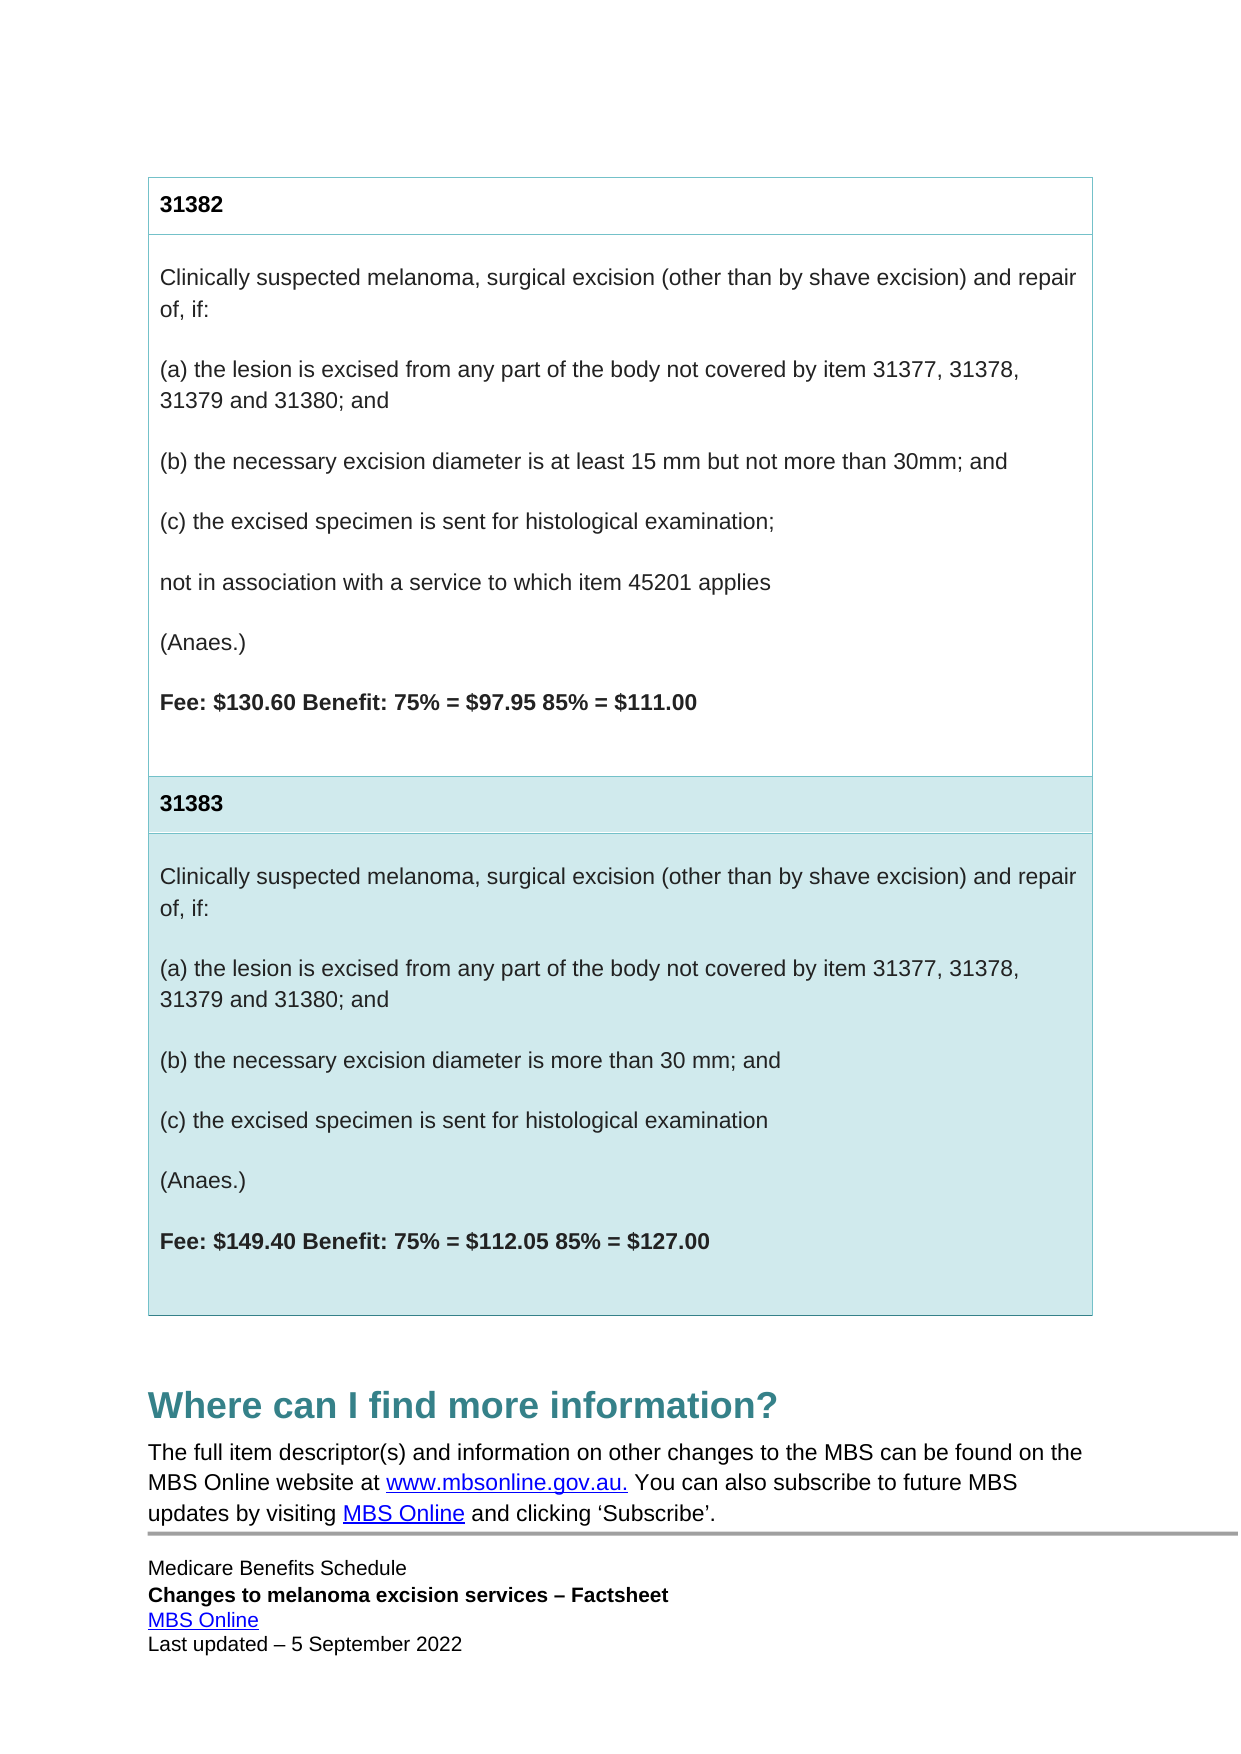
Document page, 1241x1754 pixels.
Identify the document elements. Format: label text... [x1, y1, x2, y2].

subtitle Where can I find more information? [148, 1383, 1092, 1427]
table_cell 31383 [149, 777, 1092, 832]
table_cell Clinically suspected melanoma, surgical excision (other than by shave excision) and repair of, if: (a) the lesion is excised from any part of the body not covered by item 31377, 31378, 31379 and 31380; and (b) the necessary excision diameter is at least 15 mm but not more than 30mm; and (c) the excised specimen is sent for histological examination; not in association with a service to which item 45201 applies (Anaes.) Fee: $130.60 Benefit: 75% = $97.95 85% = $111.00 [149, 235, 1092, 776]
text The full item descriptor(s) and information on other changes to the MBS can be found on the MBS Online website at www.mbsonline.gov.au. You can also subscribe to future MBS updates by visiting MBS Online and clicking ‘Subscribe’. [148, 1439, 1092, 1526]
table_header 31382 [149, 178, 1092, 233]
table_cell Clinically suspected melanoma, surgical excision (other than by shave excision) and repair of, if: (a) the lesion is excised from any part of the body not covered by item 31377, 31378, 31379 and 31380; and (b) the necessary excision diameter is more than 30 mm; and (c) the excised specimen is sent for histological examination (Anaes.) Fee: $149.40 Benefit: 75% = $112.05 85% = $127.00 [149, 834, 1092, 1315]
